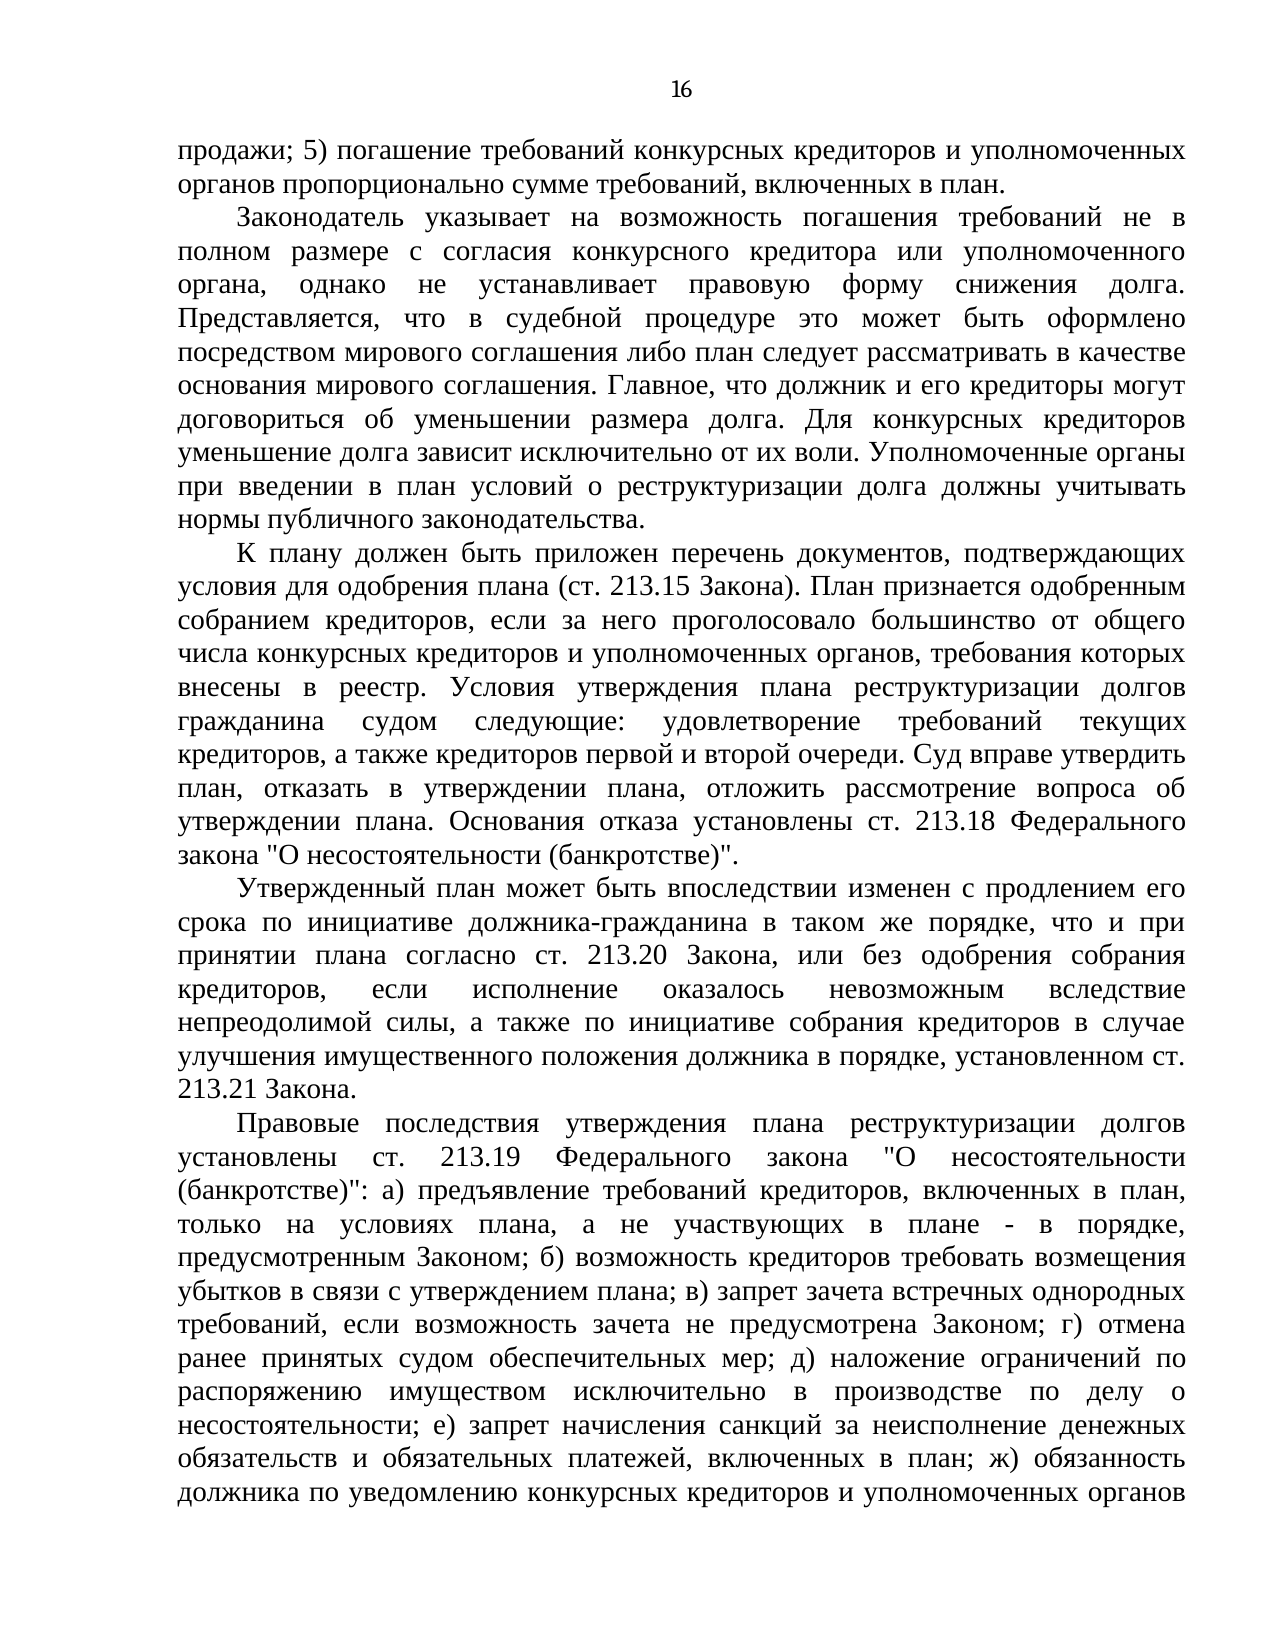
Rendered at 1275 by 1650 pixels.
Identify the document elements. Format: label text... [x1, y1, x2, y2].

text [177, 132, 1186, 199]
text К плану должен быть приложен перечень документов, подтверждающих условия для одобрения плана (ст. 213.15 Закона). План признается одобренным собранием кредиторов, если за него проголосовало большинство от общего числа конкурсных кредиторов и уполномоченных органов, требования которых внесены в реестр. Условия утверждения плана реструктуризации долгов гражданина судом следующие: удовлетворение требований текущих кредиторов, а также кредиторов первой и второй очереди. Суд вправе утвердить план, отказать в утверждении плана, отложить рассмотрение вопроса об утверждении плана. Основания отказа установлены ст. 213.18 Федерального закона "О несостоятельности (банкротстве)". [177, 535, 1186, 870]
text Законодатель указывает на возможность погашения требований не в полном размере с согласия конкурсного кредитора или уполномоченного органа, однако не устанавливает правовую форму снижения долга. Представляется, что в судебной процедуре это может быть оформлено посредством мирового соглашения либо план следует рассматривать в качестве основания мирового соглашения. Главное, что должник и его кредиторы могут договориться об уменьшении размера долга. Для конкурсных кредиторов уменьшение долга зависит исключительно от их воли. Уполномоченные органы при введении в план условий о реструктуризации долга должны учитывать нормы публичного законодательства. [177, 199, 1186, 535]
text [177, 1105, 1186, 1508]
text Утвержденный план может быть впоследствии изменен с продлением его срока по инициативе должника-гражданина в таком же порядке, что и при принятии плана согласно ст. 213.20 Закона, или без одобрения собрания кредиторов, если исполнение оказалось невозможным вследствие непреодолимой силы, а также по инициативе собрания кредиторов в случае улучшения имущественного положения должника в порядке, установленном ст. 213.21 Закона. [177, 870, 1186, 1105]
